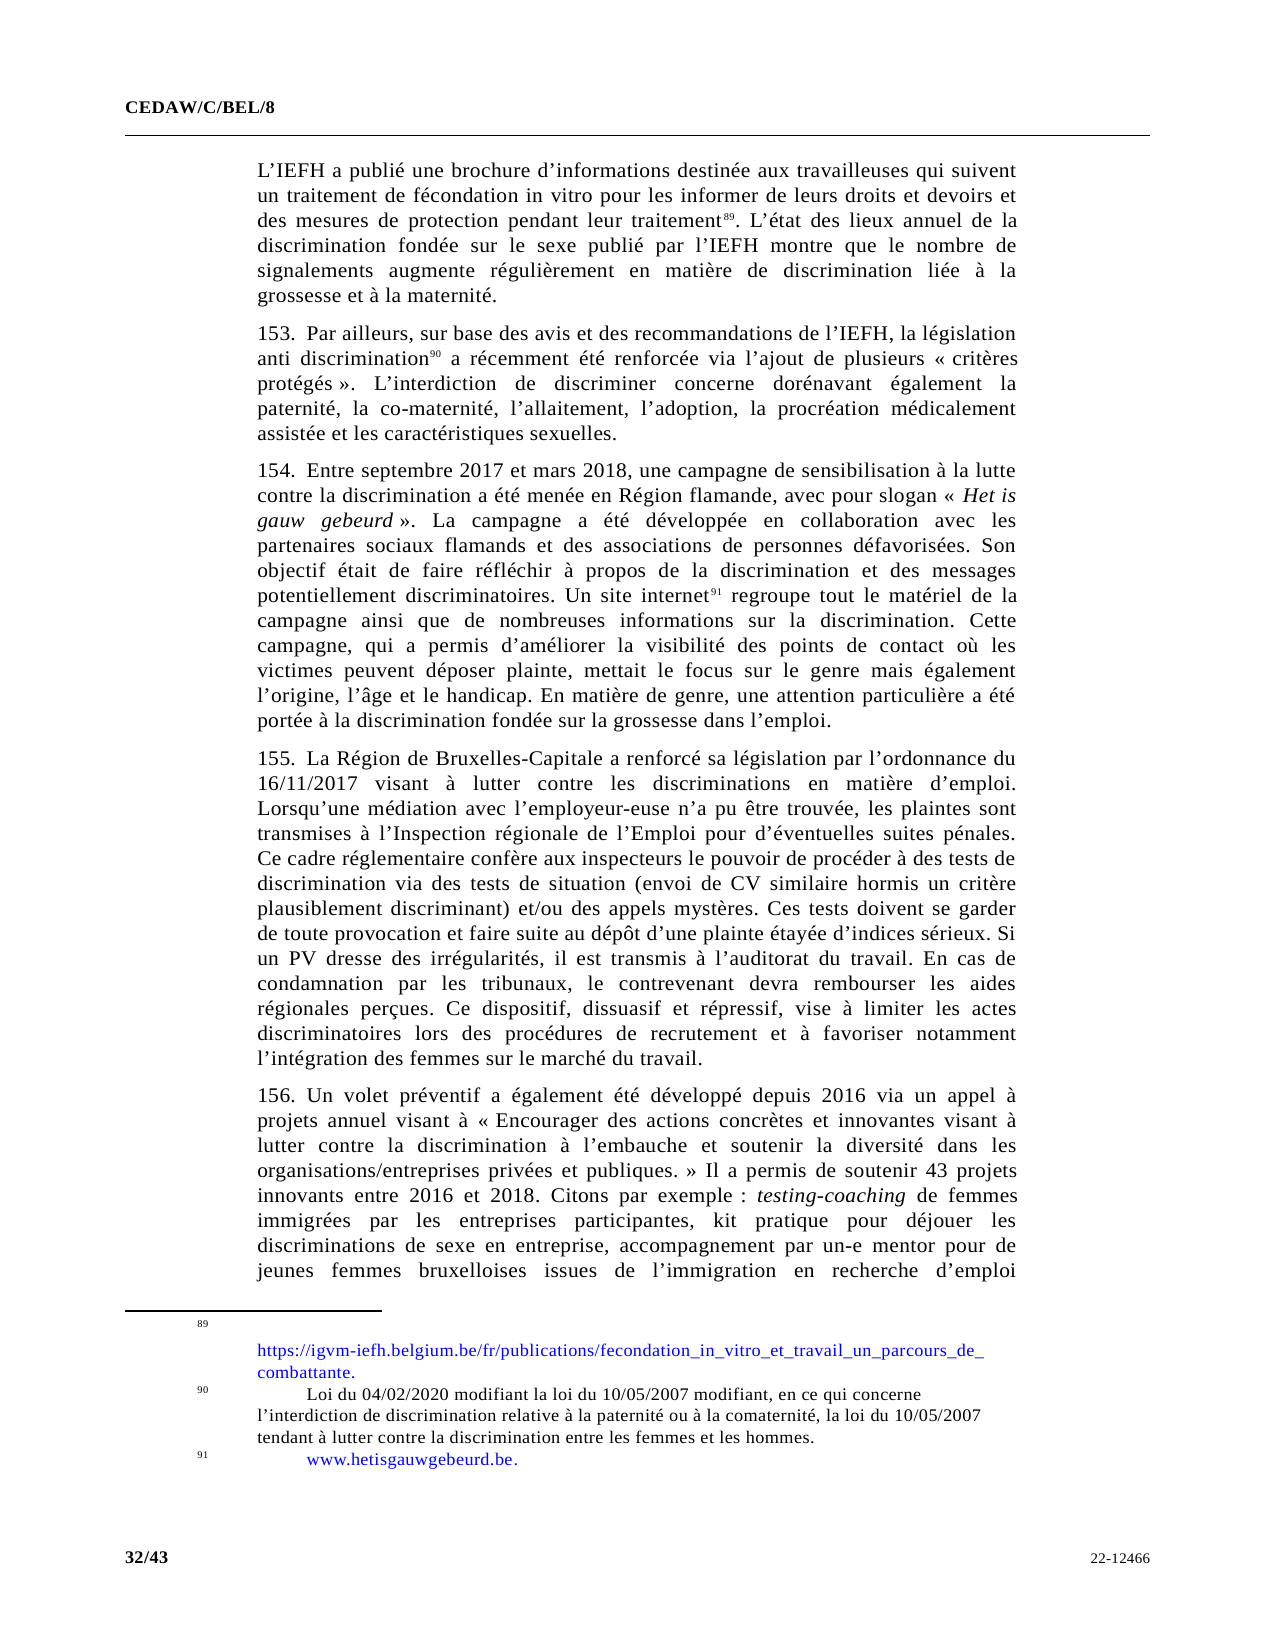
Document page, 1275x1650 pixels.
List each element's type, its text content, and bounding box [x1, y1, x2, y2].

list Par ailleurs, sur base des avis et des recommandations de l’IEFH, la législation anti discrimination a récemment été renforcée via l’ajout de plusieurs « critères protégés ». L’interdiction de discriminer concerne dorénavant également la paternité, la co-maternité, l’allaitement, l’adoption, la procréation médicalement assistée et les caractéristiques sexuelles. [257, 320, 1018, 445]
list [257, 157, 1018, 307]
list La Région de Bruxelles-Capitale a renforcé sa législation par l’ordonnance du 16/11/2017 visant à lutter contre les discriminations en matière d’emploi. Lorsqu’une médiation avec l’employeur-euse n’a pu être trouvée, les plaintes sont transmises à l’Inspection régionale de l’Emploi pour d’éventuelles suites pénales. Ce cadre réglementaire confère aux inspecteurs le pouvoir de procéder à des tests de discrimination via des tests de situation (envoi de CV similaire hormis un critère plausiblement discriminant) et/ou des appels mystères. Ces tests doivent se garder de toute provocation et faire suite au dépôt d’une plainte étayée d’indices sérieux. Si un PV dresse des irrégularités, il est transmis à l’auditorat du travail. En cas de condamnation par les tribunaux, le contrevenant devra rembourser les aides régionales perçues. Ce dispositif, dissuasif et répressif, vise à limiter les actes discriminatoires lors des procédures de recrutement et à favoriser notamment l’intégration des femmes sur le marché du travail. [257, 745, 1018, 1070]
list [257, 1082, 1018, 1282]
list Entre septembre 2017 et mars 2018, une campagne de sensibilisation à la lutte contre la discrimination a été menée en Région flamande, avec pour slogan « Het is gauw gebeurd ». La campagne a été développée en collaboration avec les partenaires sociaux flamands et des associations de personnes défavorisées. Son objectif était de faire réfléchir à propos de la discrimination et des messages potentiellement discriminatoires. Un site internet regroupe tout le matériel de la campagne ainsi que de nombreuses informations sur la discrimination. Cette campagne, qui a permis d’améliorer la visibilité des points de contact où les victimes peuvent déposer plainte, mettait le focus sur le genre mais également l’origine, l’âge et le handicap. En matière de genre, une attention particulière a été portée à la discrimination fondée sur la grossesse dans l’emploi. [257, 457, 1018, 732]
